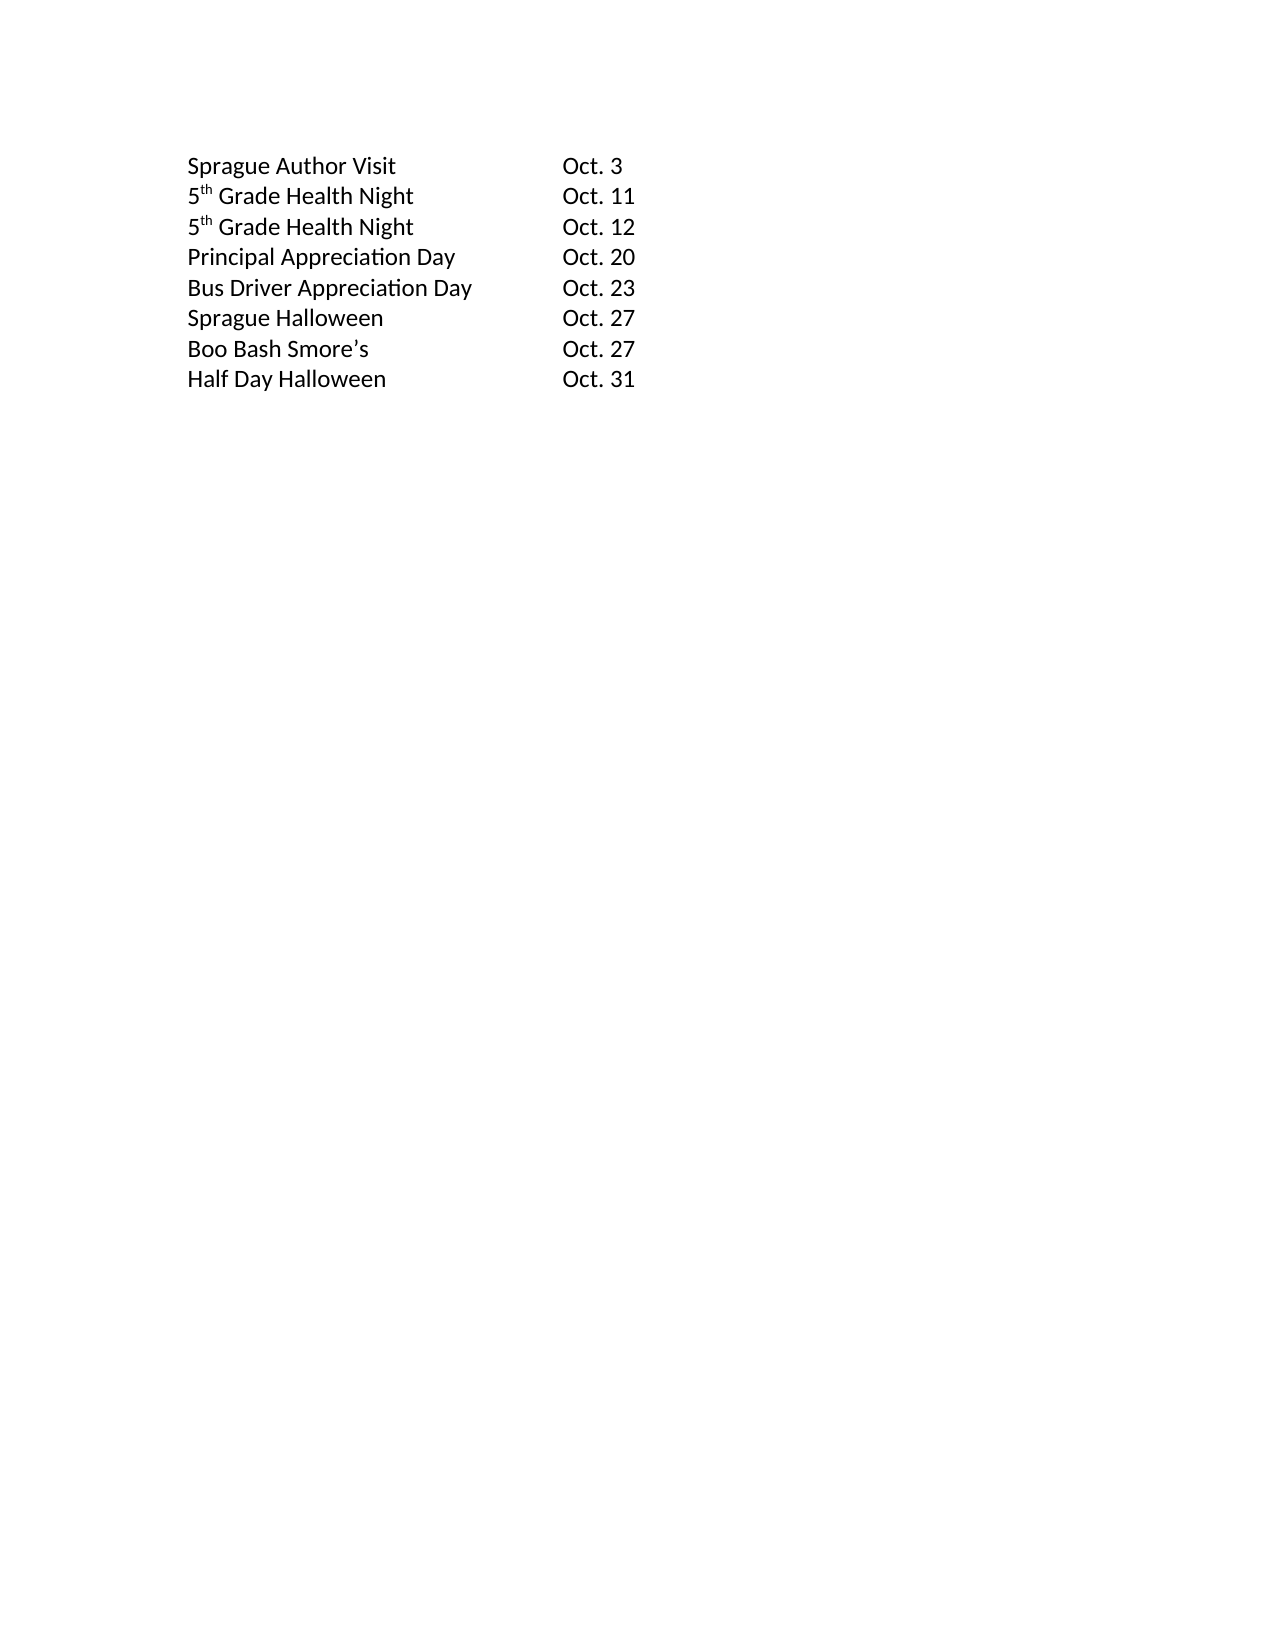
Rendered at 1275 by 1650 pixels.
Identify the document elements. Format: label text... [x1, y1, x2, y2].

text 5th Grade Health Night Oct. 11 [187, 181, 1087, 211]
text Sprague Halloween Oct. 27 [187, 303, 1087, 333]
text 5th Grade Health Night Oct. 12 [187, 211, 1087, 242]
text Principal Appreciation Day Oct. 20 [187, 242, 1087, 272]
text Boo Bash Smore’s Oct. 27 [187, 333, 1087, 364]
text Sprague Author Visit Oct. 3 [187, 150, 1087, 181]
text Half Day Halloween Oct. 31 [187, 364, 1087, 394]
text Bus Driver Appreciation Day Oct. 23 [187, 272, 1087, 303]
